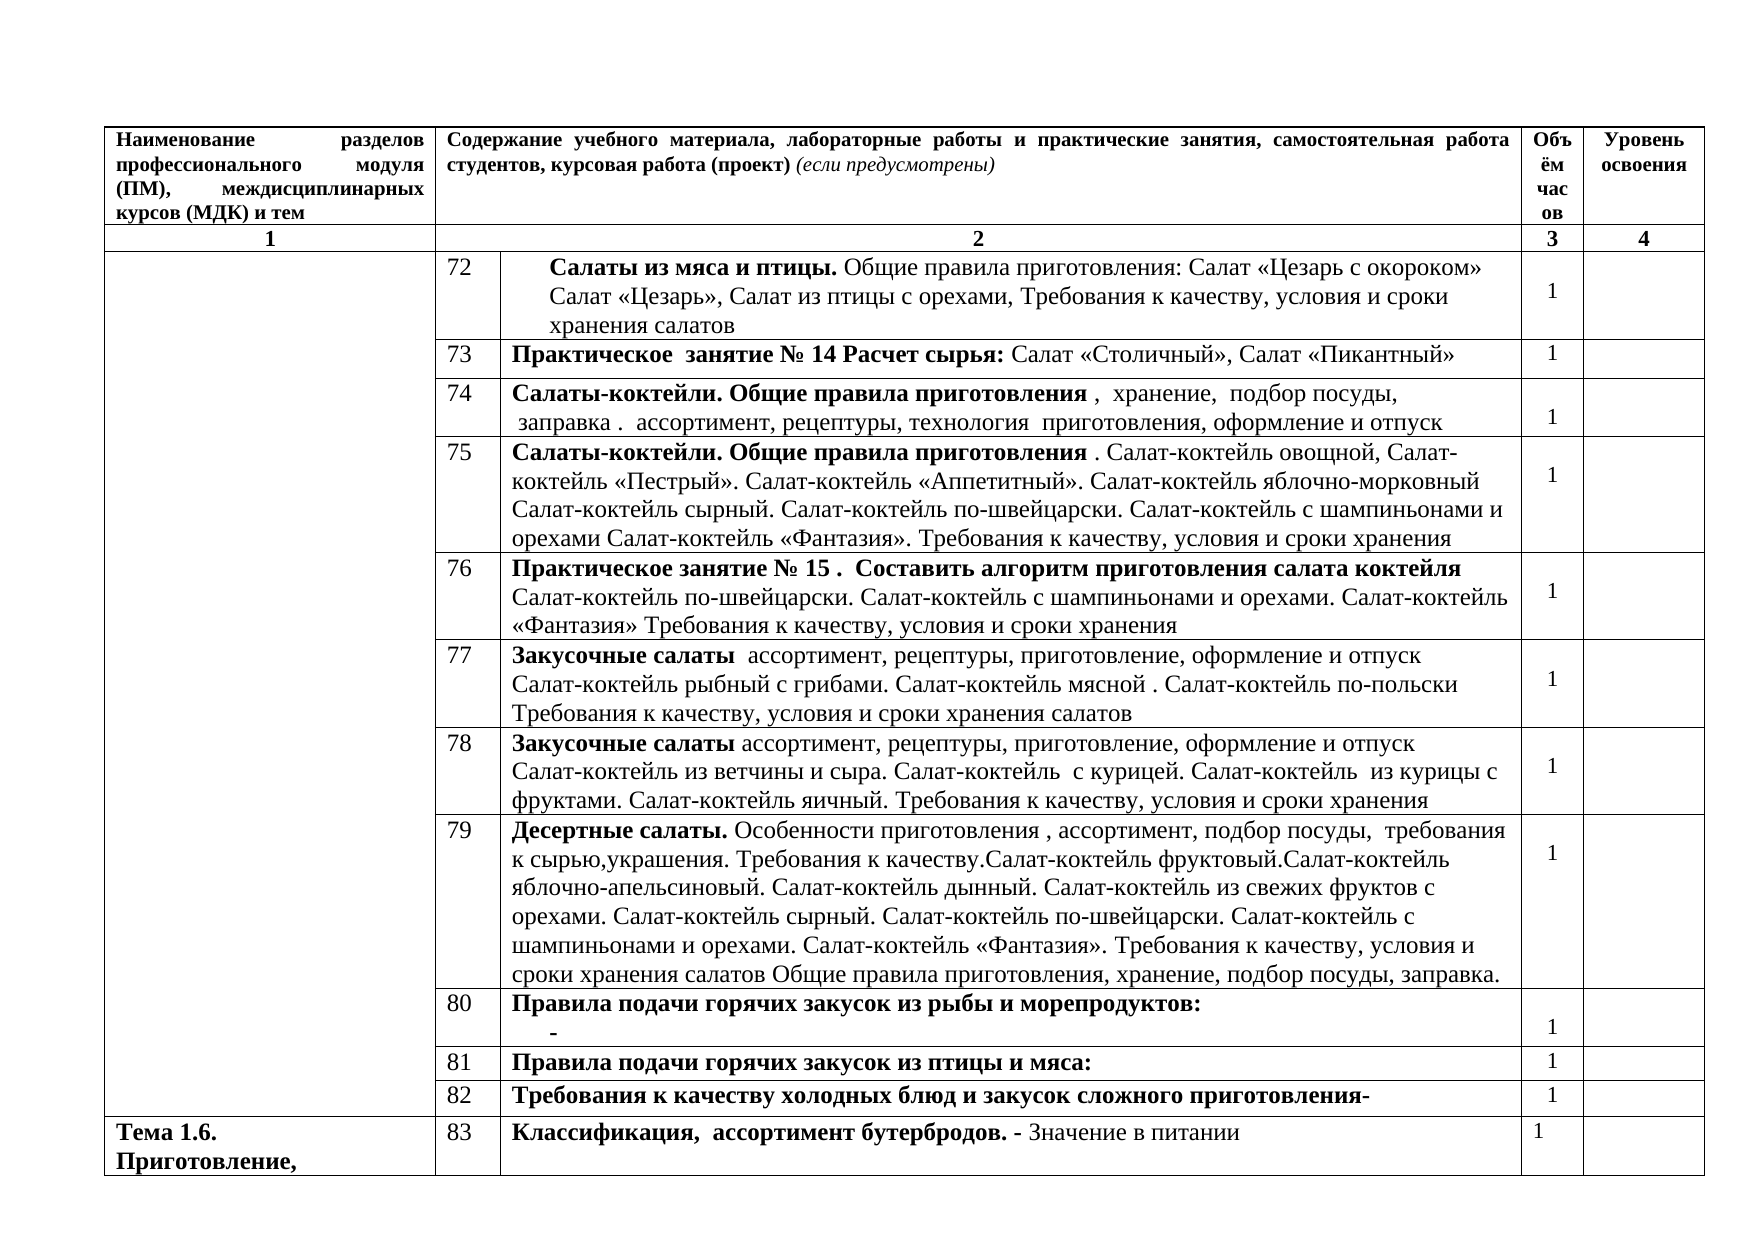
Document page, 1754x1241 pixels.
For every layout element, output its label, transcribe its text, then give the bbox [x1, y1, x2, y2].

table_cell [1584, 1081, 1704, 1116]
table_cell Салаты-коктейли. Общие правила приготовления , хранение, подбор посуды, заправка . ассортимент, рецептуры, технология приготовления, оформление и отпуск [501, 379, 1521, 436]
table_cell [1584, 553, 1704, 639]
table_cell Закусочные салаты ассортимент, рецептуры, приготовление, оформление и отпуск Салат-коктейль рыбный с грибами. Салат-коктейль мясной . Салат-коктейль по-польски Требования к качеству, условия и сроки хранения салатов [501, 640, 1521, 727]
table_cell [1584, 340, 1704, 377]
table_cell 1 [1522, 728, 1583, 814]
table_cell 1 [1522, 989, 1583, 1046]
table_cell 1 [1522, 815, 1583, 987]
table_cell Классификация, ассортимент бутербродов. - Значение в питании [501, 1117, 1521, 1175]
table_header Наименование разделов профессионального модуля (ПМ), междисциплинарных курсов (МДК) и тем [105, 128, 435, 224]
table_cell 1 [1522, 1081, 1583, 1116]
table_cell 1 [1522, 379, 1583, 436]
table_cell [1584, 640, 1704, 727]
table_cell Требования к качеству холодных блюд и закусок сложного приготовления- [501, 1081, 1521, 1116]
table_cell 4 [1584, 225, 1704, 251]
table_cell 1 [1522, 340, 1583, 377]
table_cell 1 [105, 225, 435, 251]
table_cell [1584, 1117, 1704, 1175]
table_cell 72 [436, 252, 500, 338]
table_cell 2 [436, 225, 1521, 251]
table_cell Десертные салаты. Особенности приготовления , ассортимент, подбор посуды, требования к сырью,украшения. Требования к качеству.Салат-коктейль фруктовый.Салат-коктейль яблочно-апельсиновый. Салат-коктейль дынный. Салат-коктейль из свежих фруктов с орехами. Салат-коктейль сырный. Салат-коктейль по-швейцарски. Салат-коктейль с шампиньонами и орехами. Салат-коктейль «Фантазия». Требования к качеству, условия и сроки хранения салатов Общие правила приготовления, хранение, подбор посуды, заправка. [501, 815, 1521, 987]
table_cell 83 [436, 1117, 500, 1175]
table_header Уровень освоения [1584, 128, 1704, 224]
table_cell 73 [436, 340, 500, 377]
table_cell 1 [1522, 437, 1583, 552]
table_cell Правила подачи горячих закусок из рыбы и морепродуктов: - [501, 989, 1521, 1046]
table_cell Салаты-коктейли. Общие правила приготовления . Салат-коктейль овощной, Салат-коктейль «Пестрый». Салат-коктейль «Аппетитный». Салат-коктейль яблочно-морковный Салат-коктейль сырный. Салат-коктейль по-швейцарски. Салат-коктейль с шампиньонами и орехами Салат-коктейль «Фантазия». Требования к качеству, условия и сроки хранения [501, 437, 1521, 552]
table_cell Практическое занятие № 14 Расчет сырья: Салат «Столичный», Салат «Пикантный» [501, 340, 1521, 377]
table_cell 82 [436, 1081, 500, 1116]
table_cell 74 [436, 379, 500, 436]
table_header Объём часов [1522, 128, 1583, 224]
table_cell [1584, 379, 1704, 436]
table_header Содержание учебного материала, лабораторные работы и практические занятия, самостоятельная работа студентов, курсовая работа (проект) (если предусмотрены) [436, 128, 1521, 224]
table_cell 3 [1522, 225, 1583, 251]
table_cell 79 [436, 815, 500, 987]
table_cell 76 [436, 553, 500, 639]
table_cell 80 [436, 989, 500, 1046]
table_cell 75 [436, 437, 500, 552]
table_cell [1584, 437, 1704, 552]
table_cell 1 [1522, 553, 1583, 639]
table_cell Правила подачи горячих закусок из птицы и мяса: [501, 1047, 1521, 1079]
table_cell [1584, 1047, 1704, 1079]
table_cell Салаты из мяса и птицы. Общие правила приготовления: Салат «Цезарь с окороком» Салат «Цезарь», Салат из птицы с орехами, Требования к качеству, условия и сроки хранения салатов [501, 252, 1521, 338]
table_cell 1 [1522, 1117, 1583, 1175]
table_cell 81 [436, 1047, 500, 1079]
table_cell Практическое занятие № 15 . Составить алгоритм приготовления салата коктейля Салат-коктейль по-швейцарски. Салат-коктейль с шампиньонами и орехами. Салат-коктейль «Фантазия» Требования к качеству, условия и сроки хранения [501, 553, 1521, 639]
table_cell 78 [436, 728, 500, 814]
table_cell [1584, 989, 1704, 1046]
table_cell Закусочные салаты ассортимент, рецептуры, приготовление, оформление и отпуск Салат-коктейль из ветчины и сыра. Салат-коктейль с курицей. Салат-коктейль из курицы с фруктами. Салат-коктейль яичный. Требования к качеству, условия и сроки хранения [501, 728, 1521, 814]
table_cell 1 [1522, 1047, 1583, 1079]
table_cell 1 [1522, 252, 1583, 338]
table_cell Тема 1.6. Приготовление, подготовка к реализации бутербродов, холодных закусок [105, 1117, 435, 1175]
table_cell 1 [1522, 640, 1583, 727]
table_cell [1584, 815, 1704, 987]
table_cell [1584, 728, 1704, 814]
table_cell 77 [436, 640, 500, 727]
table_cell [1584, 252, 1704, 338]
